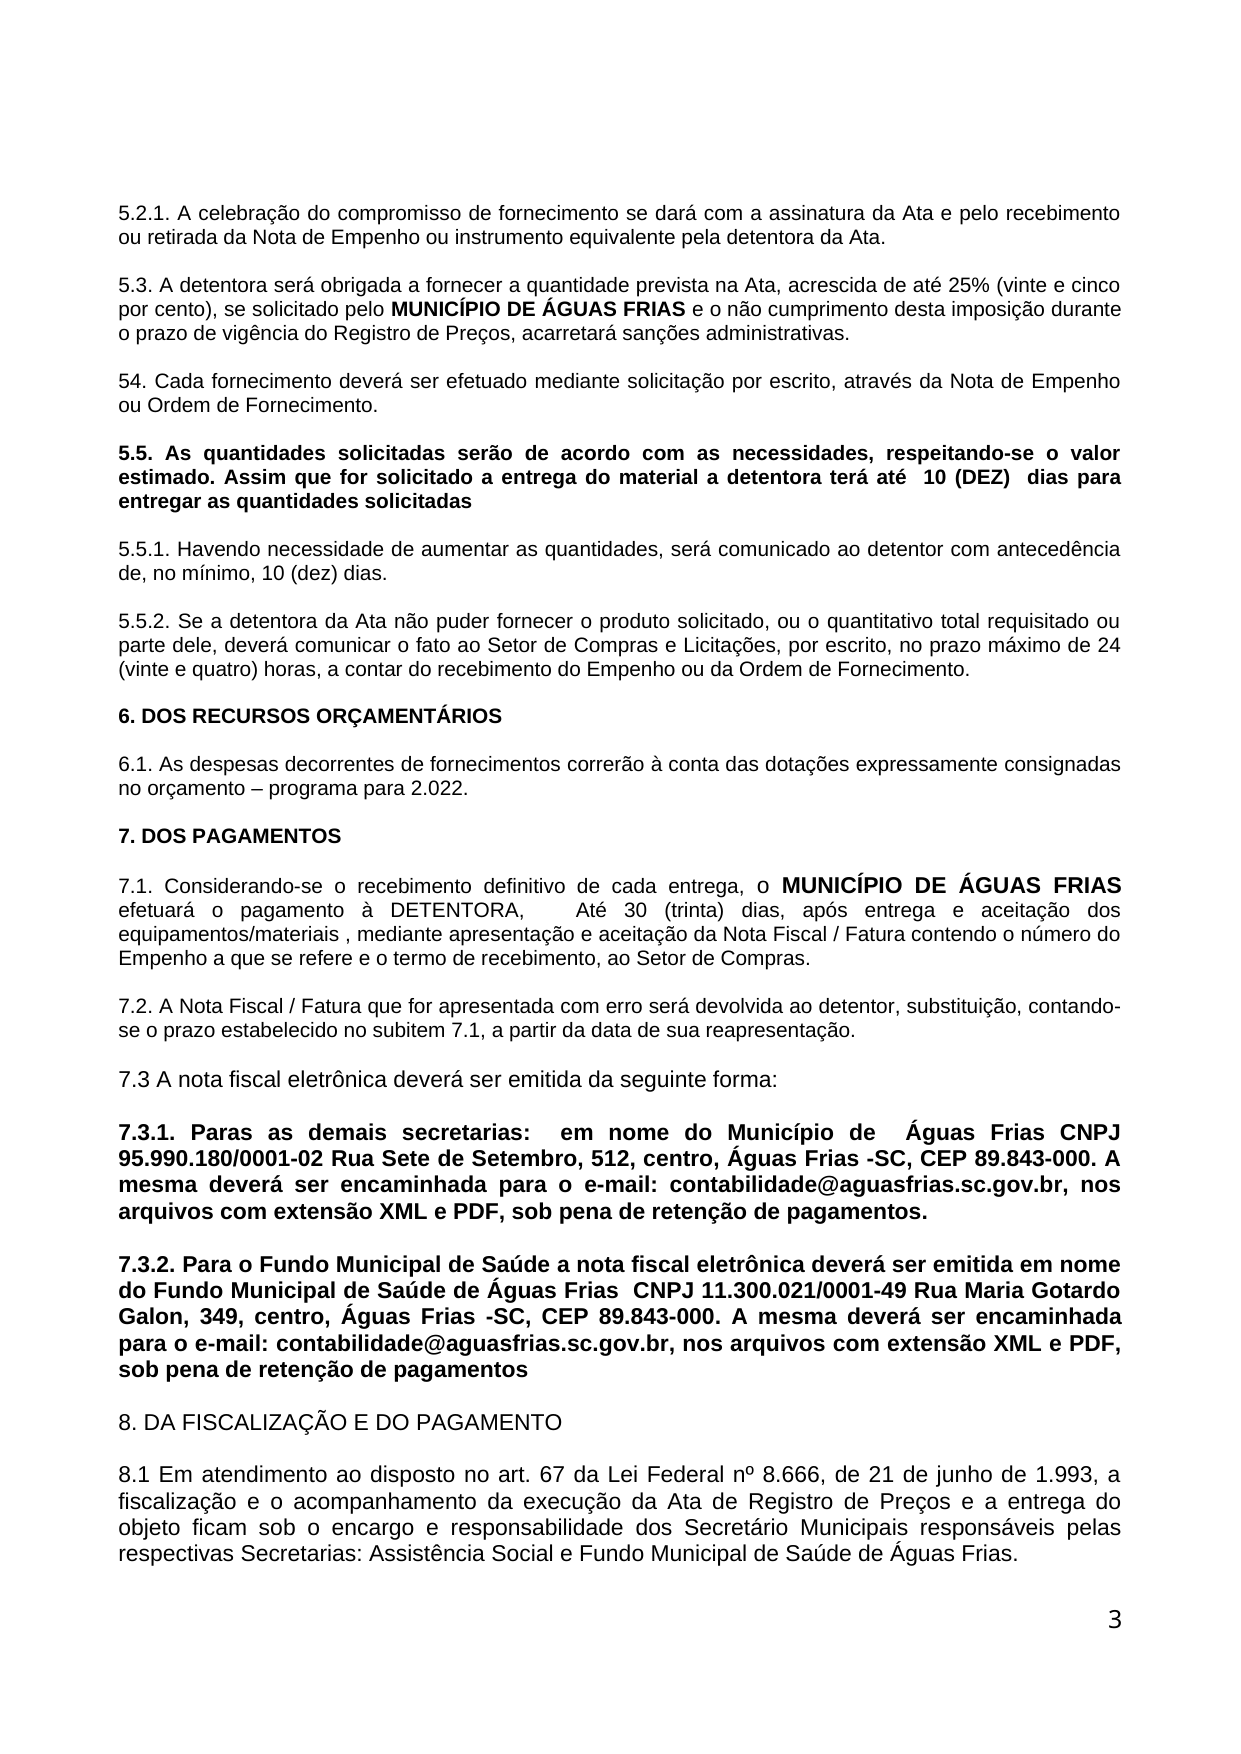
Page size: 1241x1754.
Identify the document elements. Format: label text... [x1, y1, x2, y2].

text 6. DOS RECURSOS ORÇAMENTÁRIOS [118, 704, 1122, 728]
text 8.1 Em atendimento ao disposto no art. 67 da Lei Federal nº 8.666, de 21 de junho de 1.993, a fiscalização e o acompanhamento da execução da Ata de Registro de Preços e a entrega do objeto ficam sob o encargo e responsabilidade dos Secretário Municipais responsáveis pelas respectivas Secretarias: Assistência Social e Fundo Municipal de Saúde de Águas Frias. [118, 1461, 1122, 1567]
text 7.3 A nota fiscal eletrônica deverá ser emitida da seguinte forma: [118, 1066, 1122, 1092]
text 5.5.1. Havendo necessidade de aumentar as quantidades, será comunicado ao detentor com antecedência de, no mínimo, 10 (dez) dias. [118, 537, 1122, 584]
text 7.3.2. Para o Fundo Municipal de Saúde a nota fiscal eletrônica deverá ser emitida em nome do Fundo Municipal de Saúde de Águas Frias CNPJ 11.300.021/0001-49 Rua Maria Gotardo Galon, 349, centro, Águas Frias -SC, CEP 89.843-000. A mesma deverá ser encaminhada para o e-mail: contabilidade@aguasfrias.sc.gov.br, nos arquivos com extensão XML e PDF, sob pena de retenção de pagamentos [118, 1251, 1122, 1382]
text 5.2.1. A celebração do compromisso de fornecimento se dará com a assinatura da Ata e pelo recebimento ou retirada da Nota de Empenho ou instrumento equivalente pela detentora da Ata. [118, 201, 1122, 249]
text 7.1. Considerando-se o recebimento definitivo de cada entrega, o MUNICÍPIO DE ÁGUAS FRIAS efetuará o pagamento à DETENTORA, Até 30 (trinta) dias, após entrega e aceitação dos equipamentos/materiais , mediante apresentação e aceitação da Nota Fiscal / Fatura contendo o número do Empenho a que se refere e o termo de recebimento, ao Setor de Compras. [118, 872, 1122, 970]
text 7.3.1. Paras as demais secretarias: em nome do Município de Águas Frias CNPJ 95.990.180/0001-02 Rua Sete de Setembro, 512, centro, Águas Frias -SC, CEP 89.843-000. A mesma deverá ser encaminhada para o e-mail: contabilidade@aguasfrias.sc.gov.br, nos arquivos com extensão XML e PDF, sob pena de retenção de pagamentos. [118, 1119, 1122, 1224]
text 5.5.2. Se a detentora da Ata não puder fornecer o produto solicitado, ou o quantitativo total requisitado ou parte dele, deverá comunicar o fato ao Setor de Compras e Licitações, por escrito, no prazo máximo de 24 (vinte e quatro) horas, a contar do recebimento do Empenho ou da Ordem de Fornecimento. [118, 608, 1122, 680]
text 5.5. As quantidades solicitadas serão de acordo com as necessidades, respeitando-se o valor estimado. Assim que for solicitado a entrega do material a detentora terá até 10 (DEZ) dias para entregar as quantidades solicitadas [118, 441, 1122, 513]
text 7.2. A Nota Fiscal / Fatura que for apresentada com erro será devolvida ao detentor, substituição, contando-se o prazo estabelecido no subitem 7.1, a partir da data de sua reapresentação. [118, 994, 1122, 1042]
text 5.3. A detentora será obrigada a fornecer a quantidade prevista na Ata, acrescida de até 25% (vinte e cinco por cento), se solicitado pelo MUNICÍPIO DE ÁGUAS FRIAS e o não cumprimento desta imposição durante o prazo de vigência do Registro de Preços, acarretará sanções administrativas. [118, 273, 1122, 345]
text 7. DOS PAGAMENTOS [118, 824, 1122, 848]
text 8. DA FISCALIZAÇÃO E DO PAGAMENTO [118, 1409, 1122, 1435]
text 6.1. As despesas decorrentes de fornecimentos correrão à conta das dotações expressamente consignadas no orçamento – programa para 2.022. [118, 752, 1122, 800]
text 54. Cada fornecimento deverá ser efetuado mediante solicitação por escrito, através da Nota de Empenho ou Ordem de Fornecimento. [118, 369, 1122, 417]
